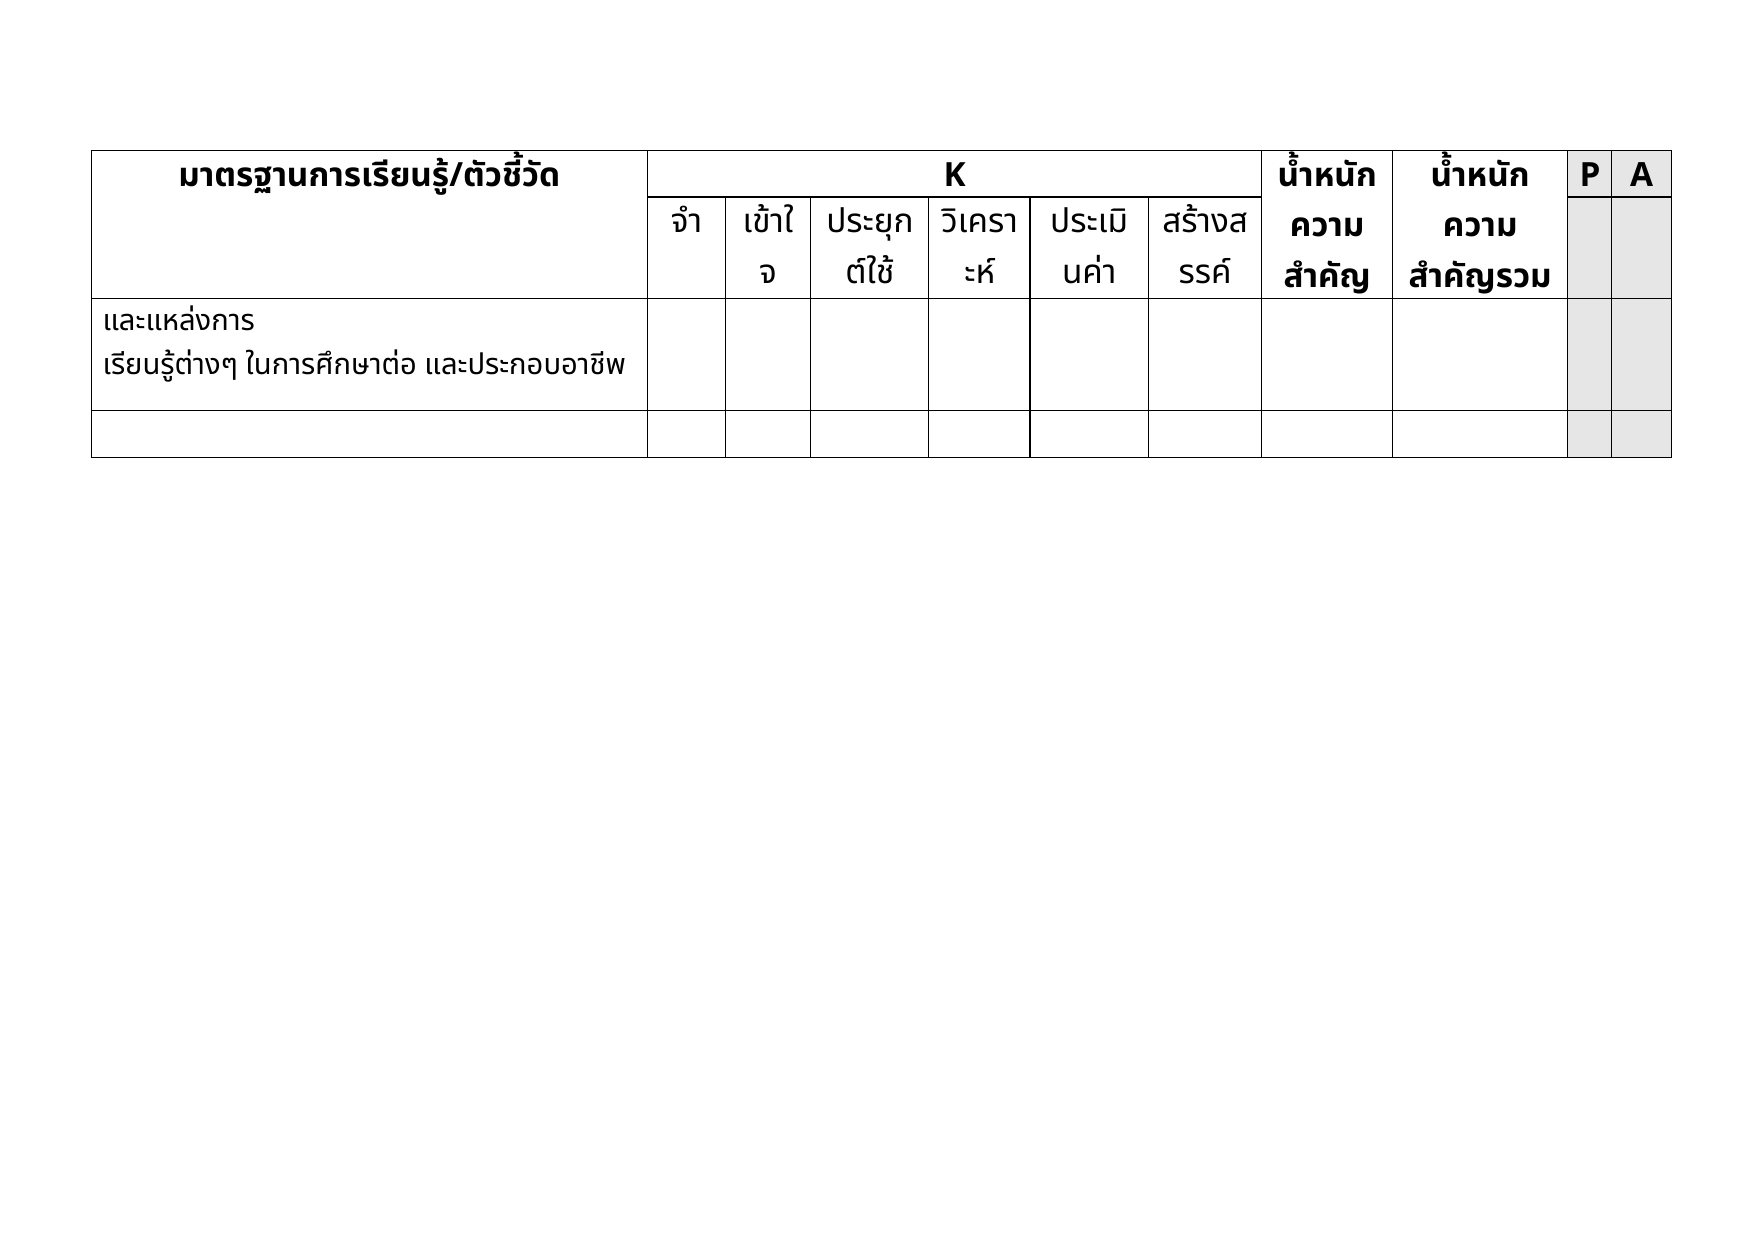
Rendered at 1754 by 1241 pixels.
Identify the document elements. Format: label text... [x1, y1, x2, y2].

table_cell [648, 299, 725, 410]
table_cell [1031, 299, 1148, 410]
table_cell [726, 299, 810, 410]
table_cell เข้าใจ [726, 198, 810, 298]
table_cell [92, 411, 647, 457]
table_cell [811, 411, 928, 457]
table_cell [1262, 411, 1392, 457]
table_cell จำ [648, 198, 725, 298]
table_cell [929, 411, 1029, 457]
table_cell [648, 411, 725, 457]
table_cell [726, 411, 810, 457]
table_cell [811, 299, 928, 410]
table_header น้ำหนักความสำคัญรายตัวชี้วัด [1262, 151, 1392, 298]
table_cell [1149, 299, 1261, 410]
table_cell ประเมินค่า [1031, 198, 1148, 298]
table_header K [648, 151, 1261, 196]
table_header น้ำหนักความสำคัญรวม [1393, 151, 1567, 298]
table_cell [1262, 299, 1392, 410]
table_cell [929, 299, 1029, 410]
table_cell [1031, 411, 1148, 457]
table_cell [1612, 411, 1671, 457]
table_cell [1568, 198, 1611, 298]
table_header P [1568, 151, 1611, 196]
table_cell [1612, 299, 1671, 410]
table_cell สร้างสรรค์ [1149, 198, 1261, 298]
table_cell [1568, 299, 1611, 410]
table_cell [1393, 299, 1567, 410]
table_cell ประยุกต์ใช้ [811, 198, 928, 298]
table_cell วิเคราะห์ [929, 198, 1029, 298]
table_header A [1612, 151, 1671, 196]
table_header มาตรฐานการเรียนรู้/ตัวชี้วัด [92, 151, 647, 298]
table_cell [92, 299, 647, 410]
table_cell [1149, 411, 1261, 457]
table_cell [1612, 198, 1671, 298]
table_cell [1568, 411, 1611, 457]
table_cell [1393, 411, 1567, 457]
